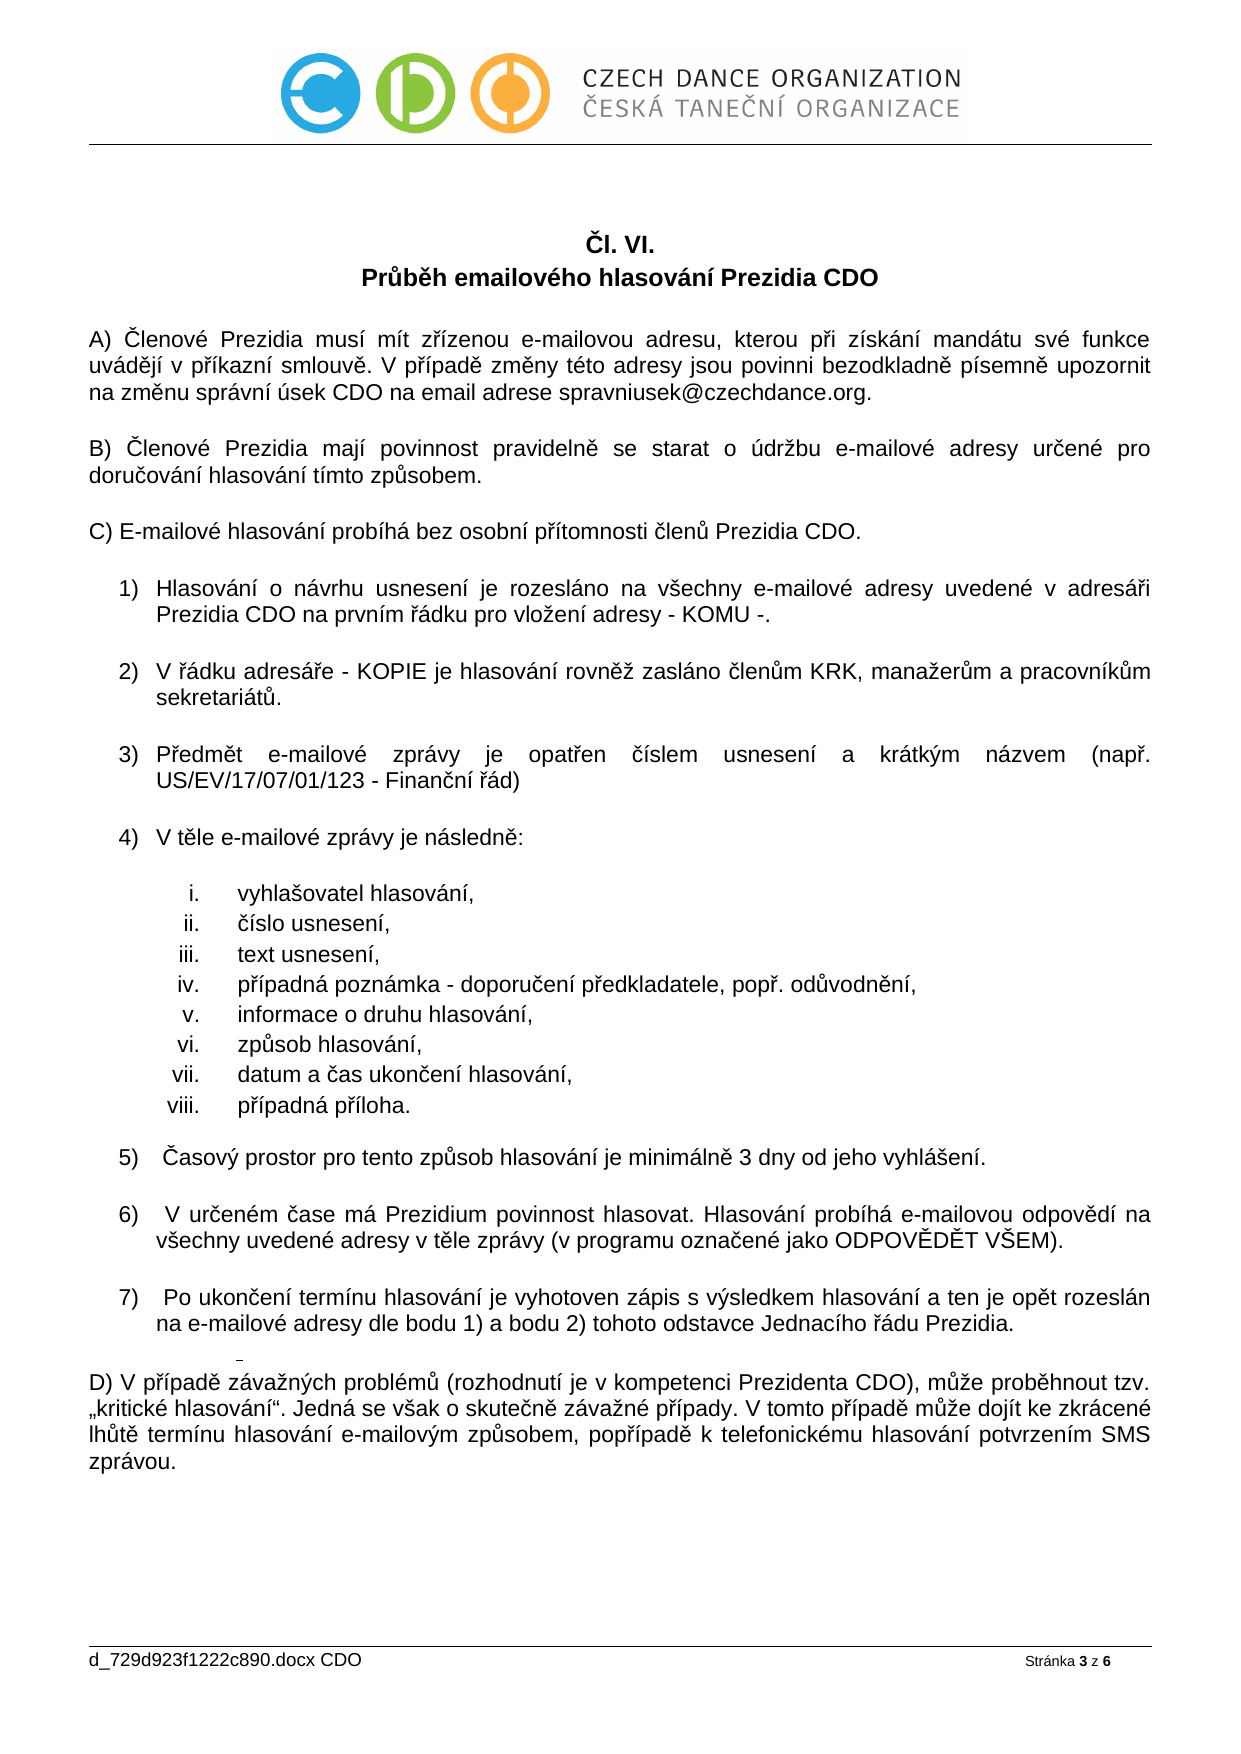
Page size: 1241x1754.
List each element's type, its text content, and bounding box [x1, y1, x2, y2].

list V těle e-mailové zprávy je následně: [118, 824, 1152, 850]
list Hlasování o návrhu usnesení je rozesláno na všechny e-mailové adresy uvedené v adresáři Prezidia CDO na prvním řádku pro vložení adresy - KOMU -. [118, 575, 1152, 628]
list způsob hlasování, [200, 1031, 1152, 1058]
text B) Členové Prezidia mají povinnost pravidelně se starat o údržbu e-mailové adresy určené pro doručování hlasování tímto způsobem. [89, 435, 1152, 488]
list vyhlašovatel hlasování, [200, 880, 1152, 907]
list informace o druhu hlasování, [200, 1001, 1152, 1027]
list Po ukončení termínu hlasování je vyhotoven zápis s výsledkem hlasování a ten je opět rozeslán na e-mailové adresy dle bodu 1) a bodu 2) tohoto odstavce Jednacího řádu Prezidia. [118, 1284, 1152, 1337]
text A) Členové Prezidia musí mít zřízenou e-mailovou adresu, kterou při získání mandátu své funkce uvádějí v příkazní smlouvě. V případě změny této adresy jsou povinni bezodkladně písemně upozornit na změnu správní úsek CDO na email adrese spravniusek@czechdance.org. [89, 326, 1152, 405]
list datum a čas ukončení hlasování, [200, 1061, 1152, 1088]
list Časový prostor pro tento způsob hlasování je minimálně 3 dny od jeho vyhlášení. [118, 1144, 1152, 1171]
picture [272, 44, 968, 142]
list Předmět e-mailové zprávy je opatřen číslem usnesení a krátkým názvem (např. US/EV/17/07/01/123 - Finanční řád) [118, 741, 1152, 793]
list text usnesení, [200, 941, 1152, 967]
list V určeném čase má Prezidium povinnost hlasovat. Hlasování probíhá e-mailovou odpovědí na všechny uvedené adresy v těle zprávy (v programu označené jako ODPOVĚDĚT VŠEM). [118, 1201, 1152, 1254]
text D) V případě závažných problémů (rozhodnutí je v kompetenci Prezidenta CDO), může proběhnout tzv. „kritické hlasování“. Jedná se však o skutečně závažné případy. V tomto případě může dojít ke zkrácené lhůtě termínu hlasování e-mailovým způsobem, popřípadě k telefonickému hlasování potvrzením SMS zprávou. [89, 1369, 1152, 1474]
text Průběh emailového hlasování Prezidia CDO [89, 263, 1152, 292]
list V řádku adresáře - KOPIE je hlasování rovněž zasláno členům KRK, manažerům a pracovníkům sekretariátů. [118, 658, 1152, 711]
list číslo usnesení, [200, 910, 1152, 937]
text C) E-mailové hlasování probíhá bez osobní přítomnosti členů Prezidia CDO. [89, 518, 1152, 545]
list případná příloha. [200, 1092, 1152, 1118]
text Čl. VI. [89, 230, 1152, 259]
list případná poznámka - doporučení předkladatele, popř. odůvodnění, [200, 971, 1152, 997]
